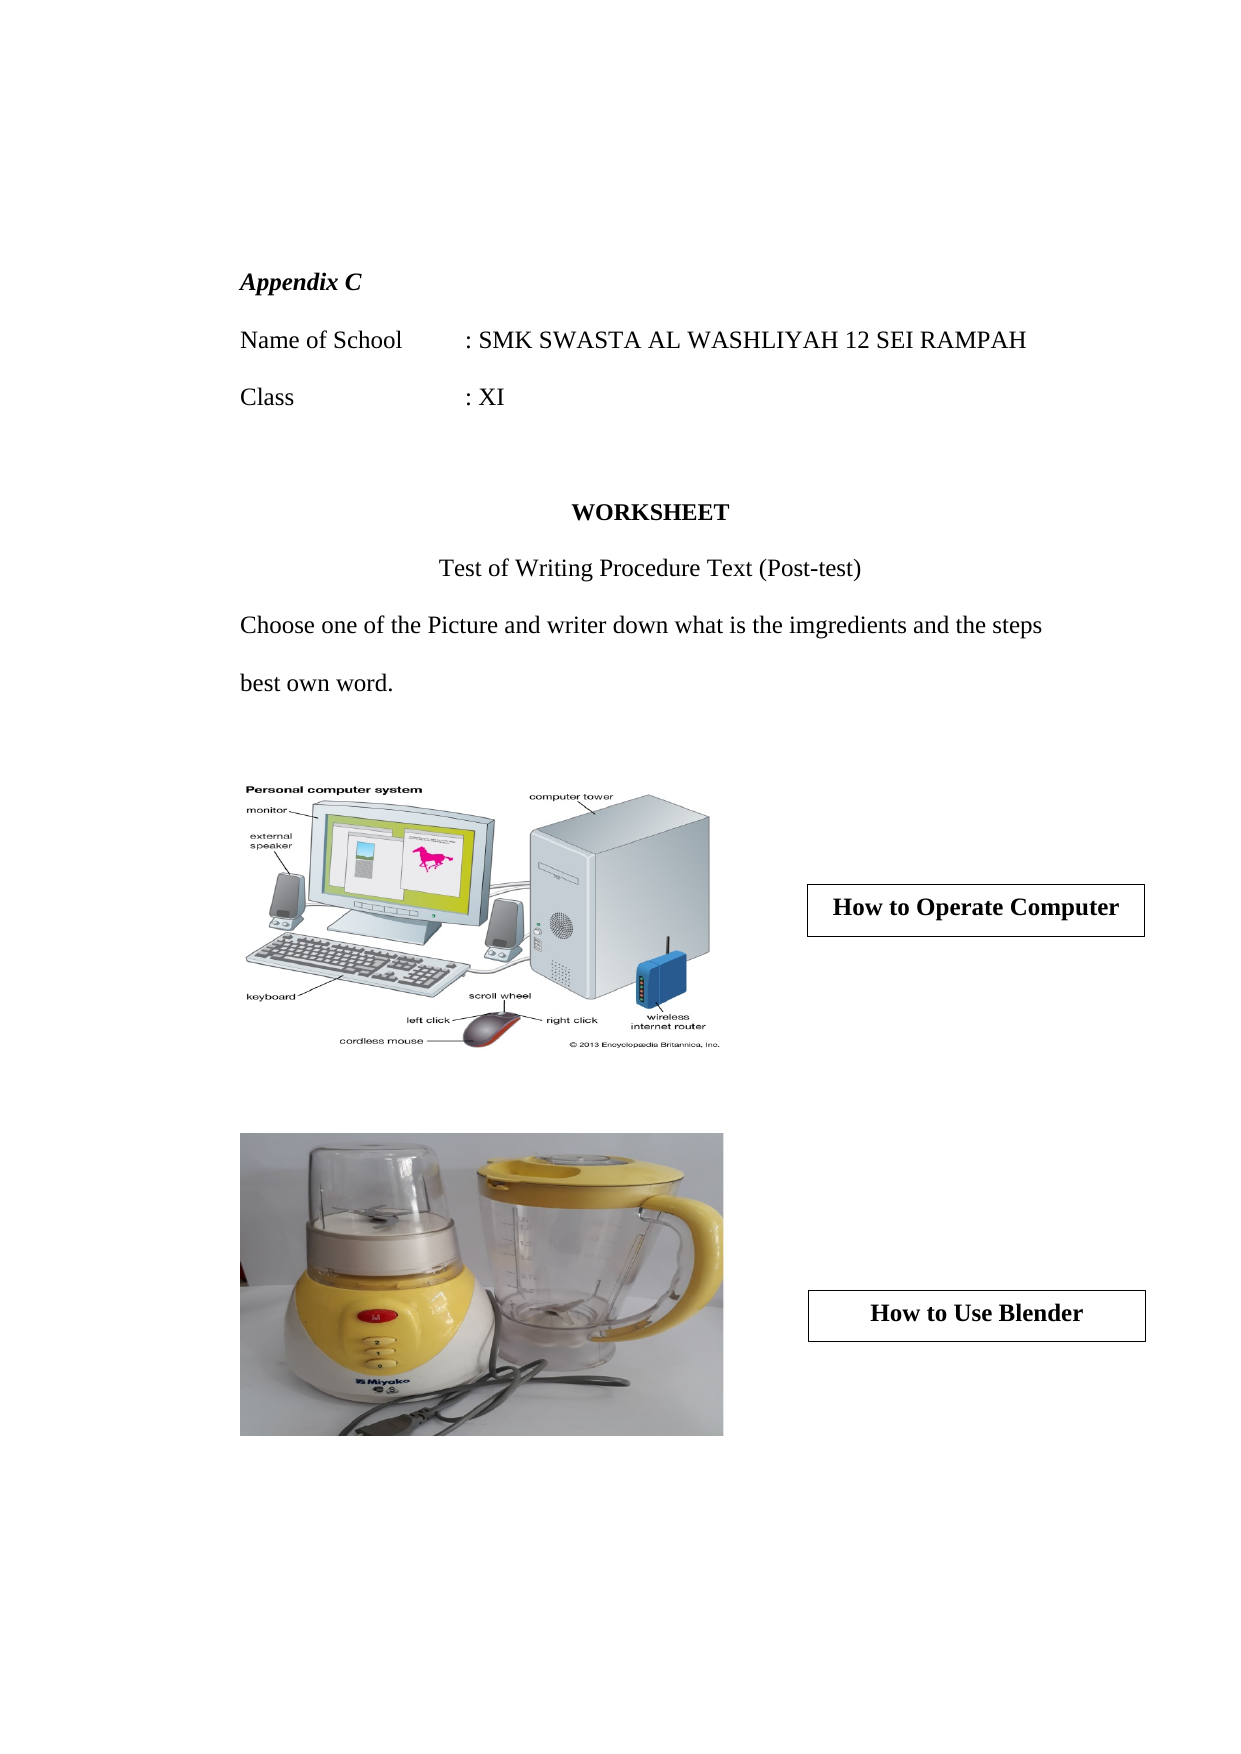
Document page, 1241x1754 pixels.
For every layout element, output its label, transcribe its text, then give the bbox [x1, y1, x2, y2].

text Class : XI [240, 382, 1060, 411]
text Name of School : SMK SWASTA AL WASHLIYAH 12 SEI RAMPAH [240, 325, 1060, 354]
text Appendix C [240, 267, 1060, 296]
text Choose one of the Picture and writer down what is the imgredients and the steps best own word. [240, 610, 1060, 696]
text Test of Writing Procedure Text (Post-test) [240, 553, 1060, 581]
picture [240, 782, 724, 1050]
text WORKSHEET [240, 497, 1060, 525]
picture [240, 1133, 724, 1436]
